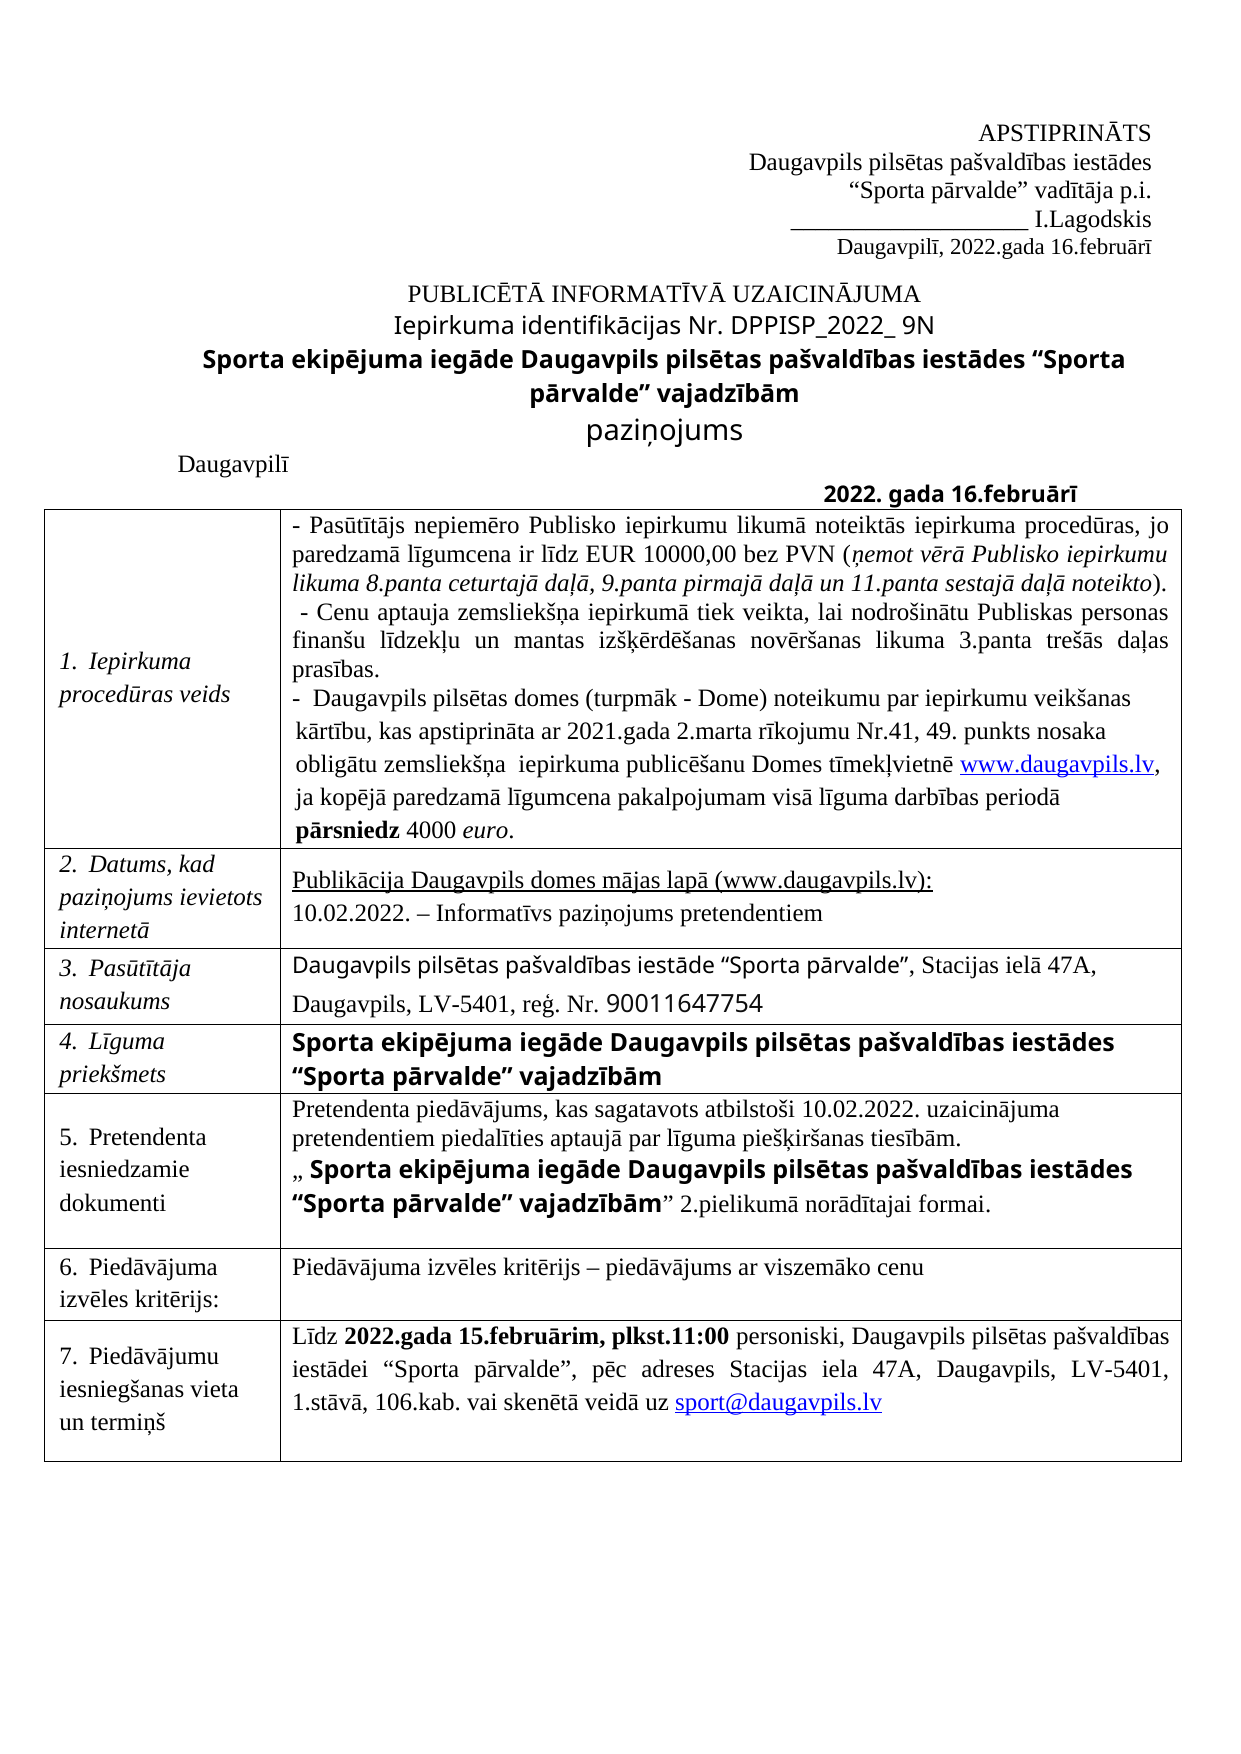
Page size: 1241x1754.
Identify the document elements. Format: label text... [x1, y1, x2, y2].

table_cell Līdz 2022.gada 15.februārim, plkst.11:00 personiski, Daugavpils pilsētas pašvaldības iestādei “Sporta pārvalde”, pēc adreses Stacijas iela 47A, Daugavpils, LV-5401, 1.stāvā, 106.kab. vai skenētā veidā uz sport@daugavpils.lv [281, 1321, 1181, 1461]
text Iepirkuma identifikācijas Nr. DPPISP_2022_ 9N [177, 307, 1152, 341]
table_header - Pasūtītājs nepiemēro Publisko iepirkumu likumā noteiktās iepirkuma procedūras, jo paredzamā līgumcena ir līdz EUR 10000,00 bez PVN (ņemot vērā Publisko iepirkumu likuma 8.panta ceturtajā daļā, 9.panta pirmajā daļā un 11.panta sestajā daļā noteikto). - Cenu aptauja zemsliekšņa iepirkumā tiek veikta, lai nodrošinātu Publiskas personas finanšu līdzekļu un mantas izšķērdēšanas novēršanas likuma 3.panta trešās daļas prasības. - Daugavpils pilsētas domes (turpmāk - Dome) noteikumu par iepirkumu veikšanas kārtību, kas apstiprināta ar 2021.gada 2.marta rīkojumu Nr.41, 49. punkts nosaka obligātu zemsliekšņa iepirkuma publicēšanu Domes tīmekļvietnē www.daugavpils.lv, ja kopējā paredzamā līgumcena pakalpojumam visā līguma darbības periodā pārsniedz 4000 euro. [281, 510, 1181, 848]
table_cell Pasūtītāja nosaukums [45, 949, 280, 1024]
table_cell Piedāvājumu iesniegšanas vieta un termiņš [45, 1321, 280, 1461]
text PUBLICĒTĀ INFORMATĪVĀ UZAICINĀJUMA [177, 279, 1152, 307]
table_cell Pretendenta piedāvājums, kas sagatavots atbilstoši 10.02.2022. uzaicinājuma pretendentiem piedalīties aptaujā par līguma piešķiršanas tiesībām. „ Sporta ekipējuma iegāde Daugavpils pilsētas pašvaldības iestādes “Sporta pārvalde” vajadzībām” 2.pielikumā norādītajai formai. [281, 1094, 1181, 1248]
table_cell Datums, kad paziņojums ievietots internetā [45, 849, 280, 948]
text paziņojums [177, 409, 1152, 449]
text Sporta ekipējuma iegāde Daugavpils pilsētas pašvaldības iestādes “Sporta pārvalde” vajadzībām [177, 341, 1152, 409]
table_cell Publikācija Daugavpils domes mājas lapā (www.daugavpils.lv): 10.02.2022. – Informatīvs paziņojums pretendentiem [281, 849, 1181, 948]
text Daugavpilī, 2022.gada 16.februārī [177, 233, 1152, 259]
table_cell Sporta ekipējuma iegāde Daugavpils pilsētas pašvaldības iestādes “Sporta pārvalde” vajadzībām [281, 1025, 1181, 1093]
text apstiprinĀts Daugavpils pilsētas pašvaldības iestādes [177, 118, 1152, 176]
table_cell Piedāvājuma izvēles kritērijs: [45, 1249, 280, 1320]
table_cell Līguma priekšmets [45, 1025, 280, 1093]
text ___________________ I.Lagodskis [177, 204, 1152, 233]
table_cell Piedāvājuma izvēles kritērijs – piedāvājums ar viszemāko cenu [281, 1249, 1181, 1320]
table_cell Daugavpils pilsētas pašvaldības iestāde “Sporta pārvalde”, Stacijas ielā 47A, Daugavpils, LV-5401, reģ. Nr. 90011647754 [281, 949, 1181, 1024]
table_cell Pretendenta iesniedzamie dokumenti [45, 1094, 280, 1248]
table_header Iepirkuma procedūras veids [45, 510, 280, 848]
text Daugavpilī 2022. gada 16.februārī [177, 449, 1152, 509]
text “Sporta pārvalde” vadītāja p.i. [177, 176, 1152, 204]
